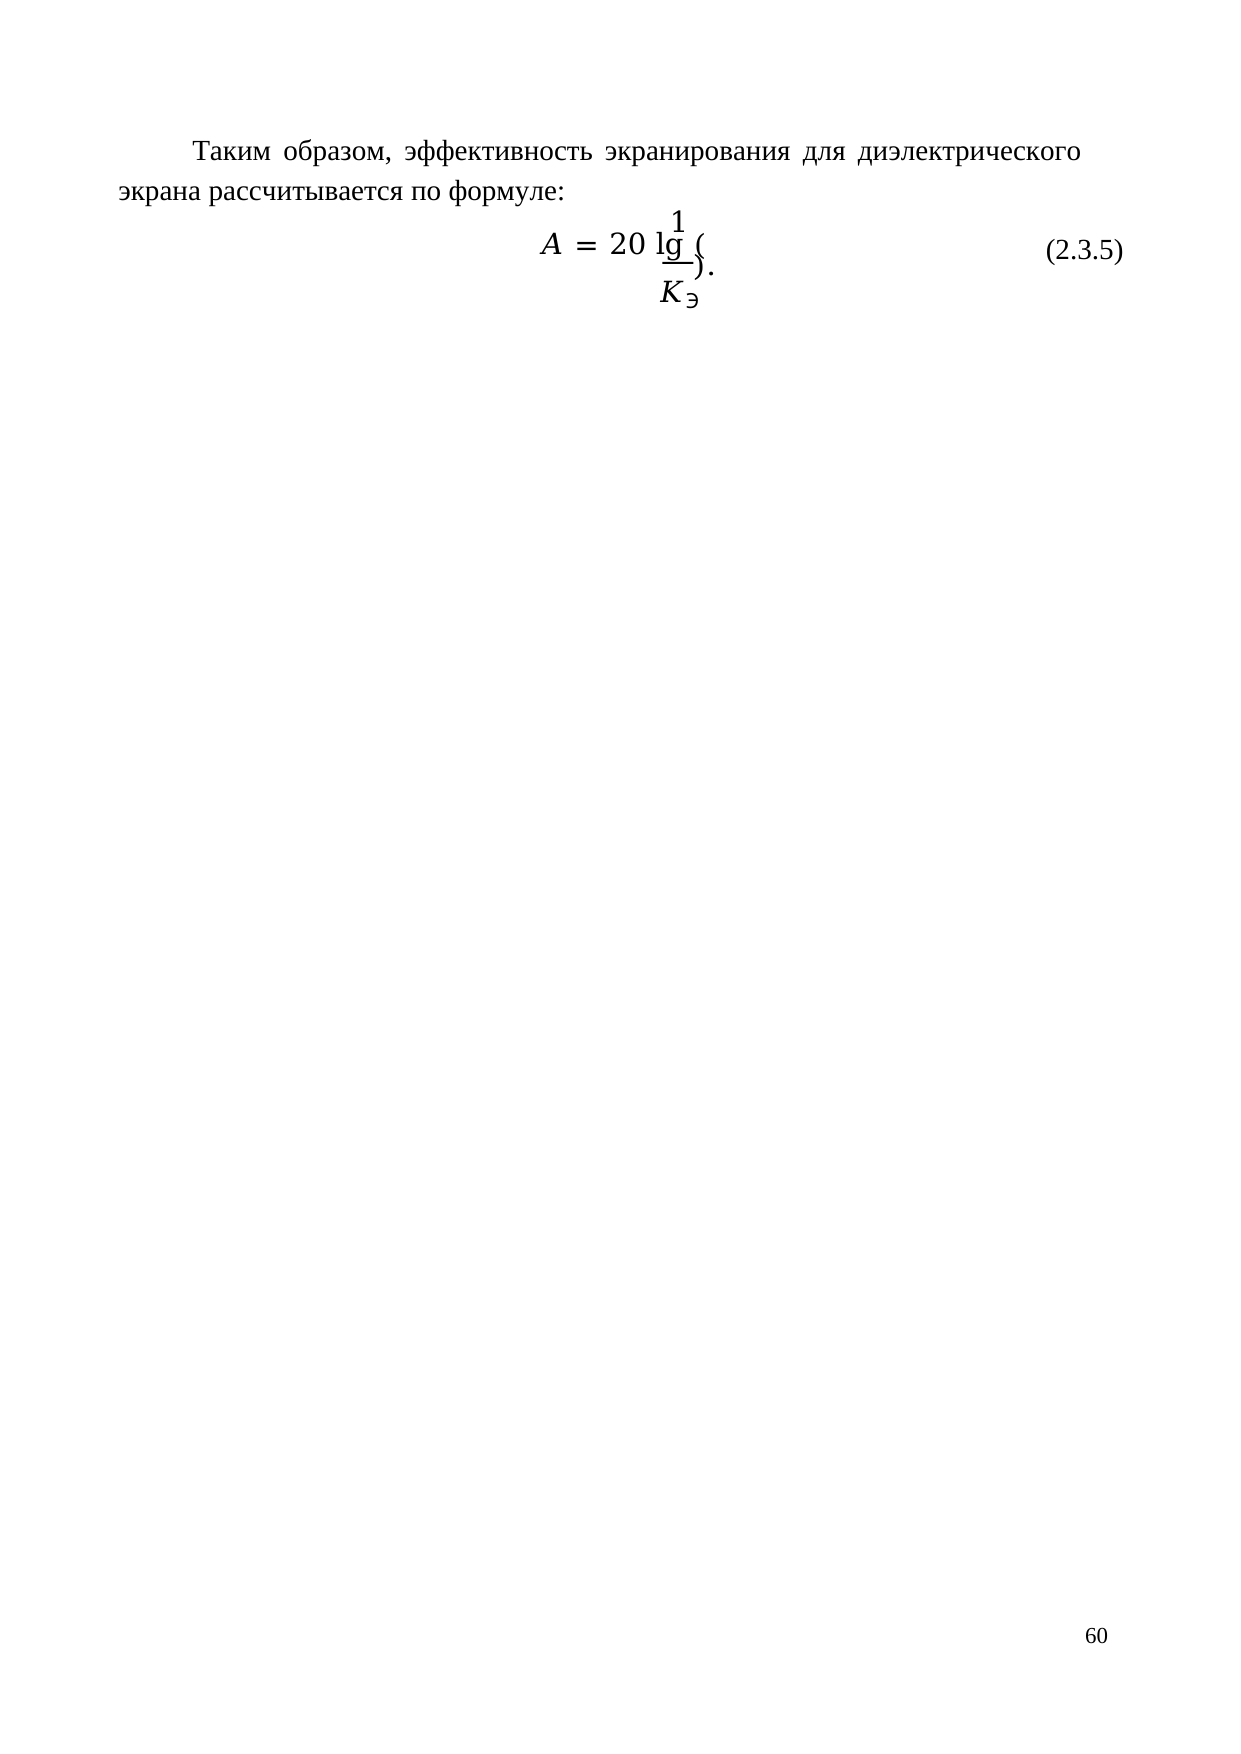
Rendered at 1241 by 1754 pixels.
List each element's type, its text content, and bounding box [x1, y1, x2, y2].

table_header 1 𝐴 = 20 lg ( ). 𝐾Э [507, 214, 880, 308]
text Таким образом, эффективность экранирования для диэлектрического экрана рассчитывается по формуле: [118, 133, 1103, 206]
table_header (2.3.5) [880, 214, 1144, 308]
